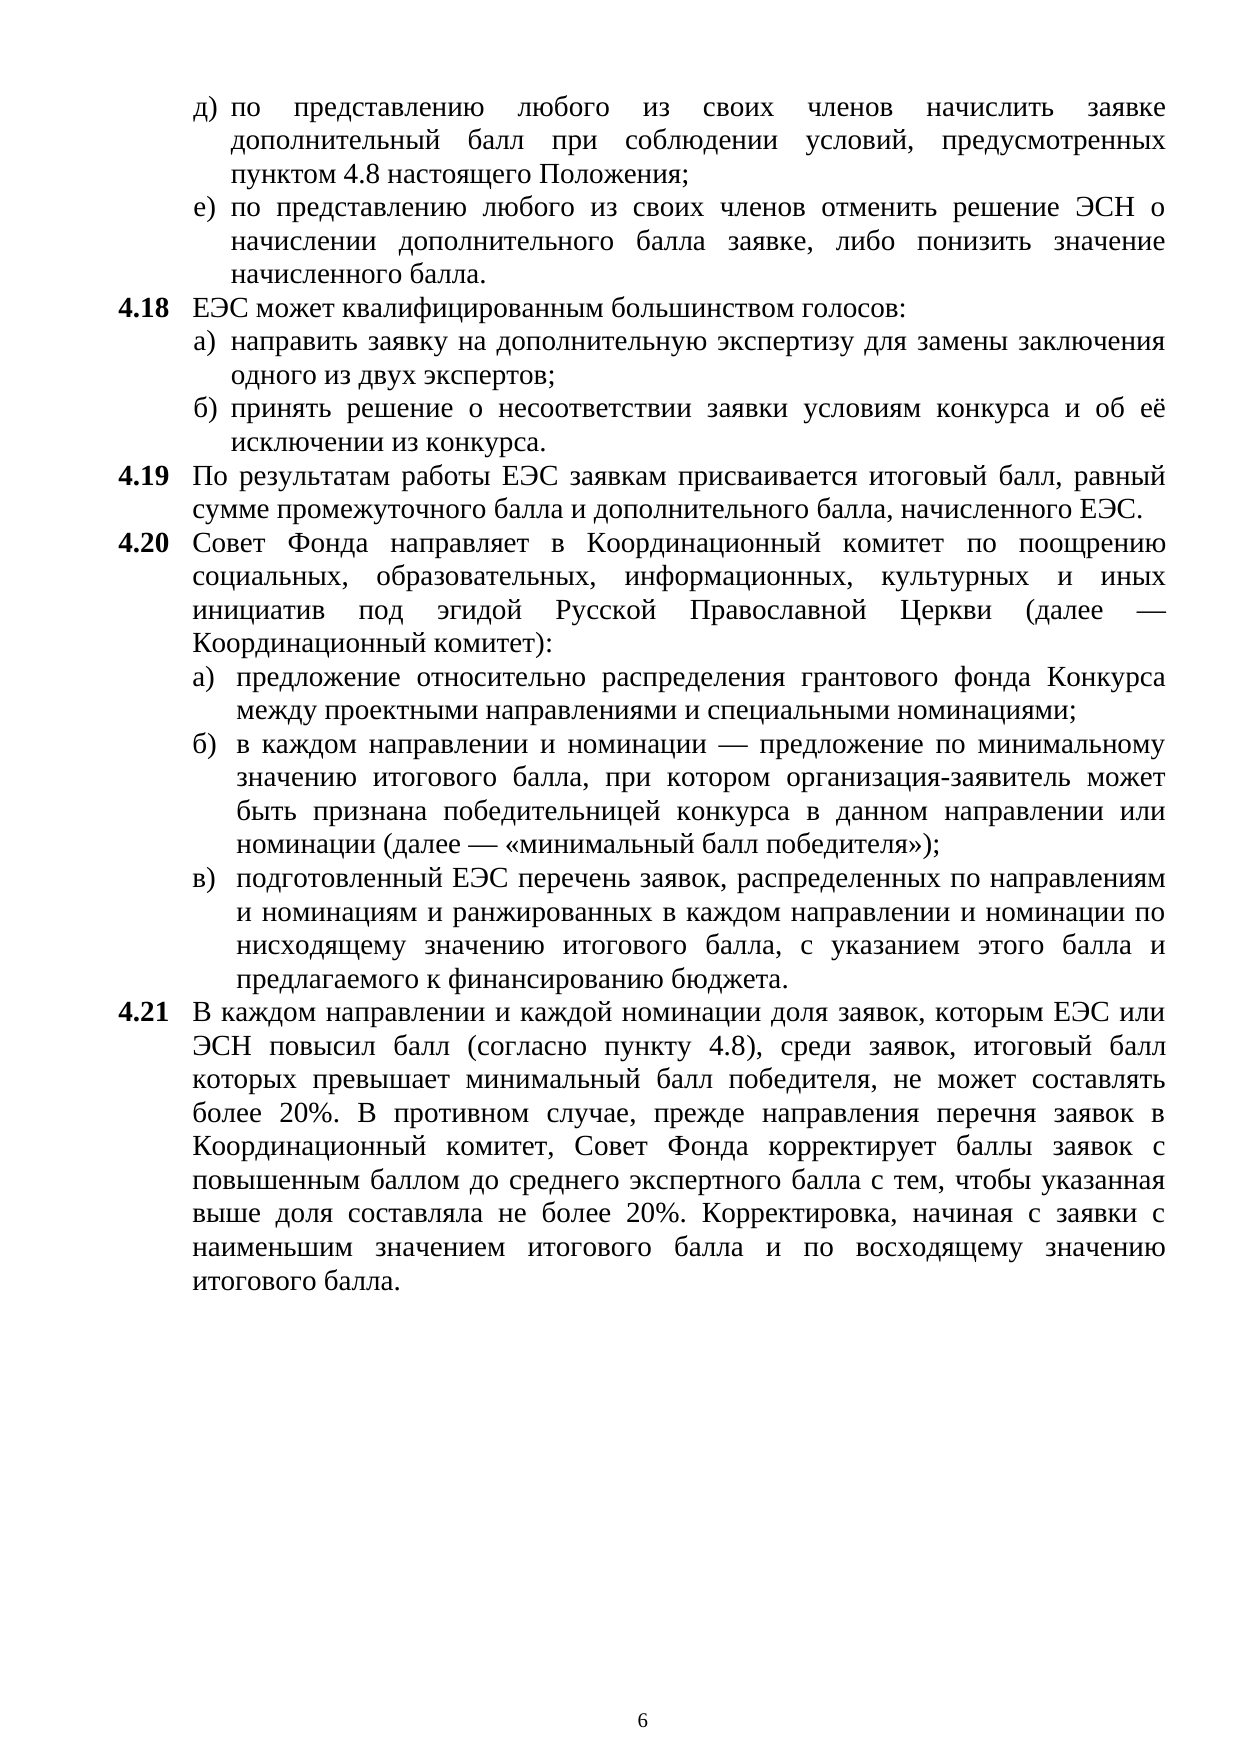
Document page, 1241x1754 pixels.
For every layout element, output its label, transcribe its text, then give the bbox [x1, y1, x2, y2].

list в каждом направлении и номинации — предложение по минимальному значению итогового балла, при котором организация-заявитель может быть признана победительницей конкурса в данном направлении или номинации (далее — «минимальный балл победителя»); [192, 726, 1167, 860]
list предложение относительно распределения грантового фонда Конкурса между проектными направлениями и специальными номинациями; [192, 659, 1167, 726]
list подготовленный ЕЭС перечень заявок, распределенных по направлениям и номинациям и ранжированных в каждом направлении и номинации по нисходящему значению итогового балла, с указанием этого балла и предлагаемого к финансированию бюджета. [192, 860, 1167, 994]
list по представлению любого из своих членов начислить заявке дополнительный балл при соблюдении условий, предусмотренных пунктом 4.8 настоящего Положения; [193, 89, 1167, 189]
list ЕЭС может квалифицированным большинством голосов: [118, 290, 1167, 323]
list В каждом направлении и каждой номинации доля заявок, которым ЕЭС или ЭСН повысил балл (согласно пункту 4.8), среди заявок, итоговый балл которых превышает минимальный балл победителя, не может составлять более 20%. В противном случае, прежде направления перечня заявок в Координационный комитет, Совет Фонда корректирует баллы заявок с повышенным баллом до среднего экспертного балла с тем, чтобы указанная выше доля составляла не более 20%. Корректировка, начиная с заявки с наименьшим значением итогового балла и по восходящему значению итогового балла. [118, 994, 1167, 1296]
list Совет Фонда направляет в Координационный комитет по поощрению социальных, образовательных, информационных, культурных и иных инициатив под эгидой Русской Православной Церкви (далее — Координационный комитет): [118, 525, 1167, 659]
list принять решение о несоответствии заявки условиям конкурса и об её исключении из конкурса. [193, 391, 1167, 458]
list по представлению любого из своих членов отменить решение ЭСН о начислении дополнительного балла заявке, либо понизить значение начисленного балла. [193, 189, 1167, 290]
list направить заявку на дополнительную экспертизу для замены заключения одного из двух экспертов; [193, 323, 1167, 391]
list По результатам работы ЕЭС заявкам присваивается итоговый балл, равный сумме промежуточного балла и дополнительного балла, начисленного ЕЭС. [118, 458, 1167, 525]
